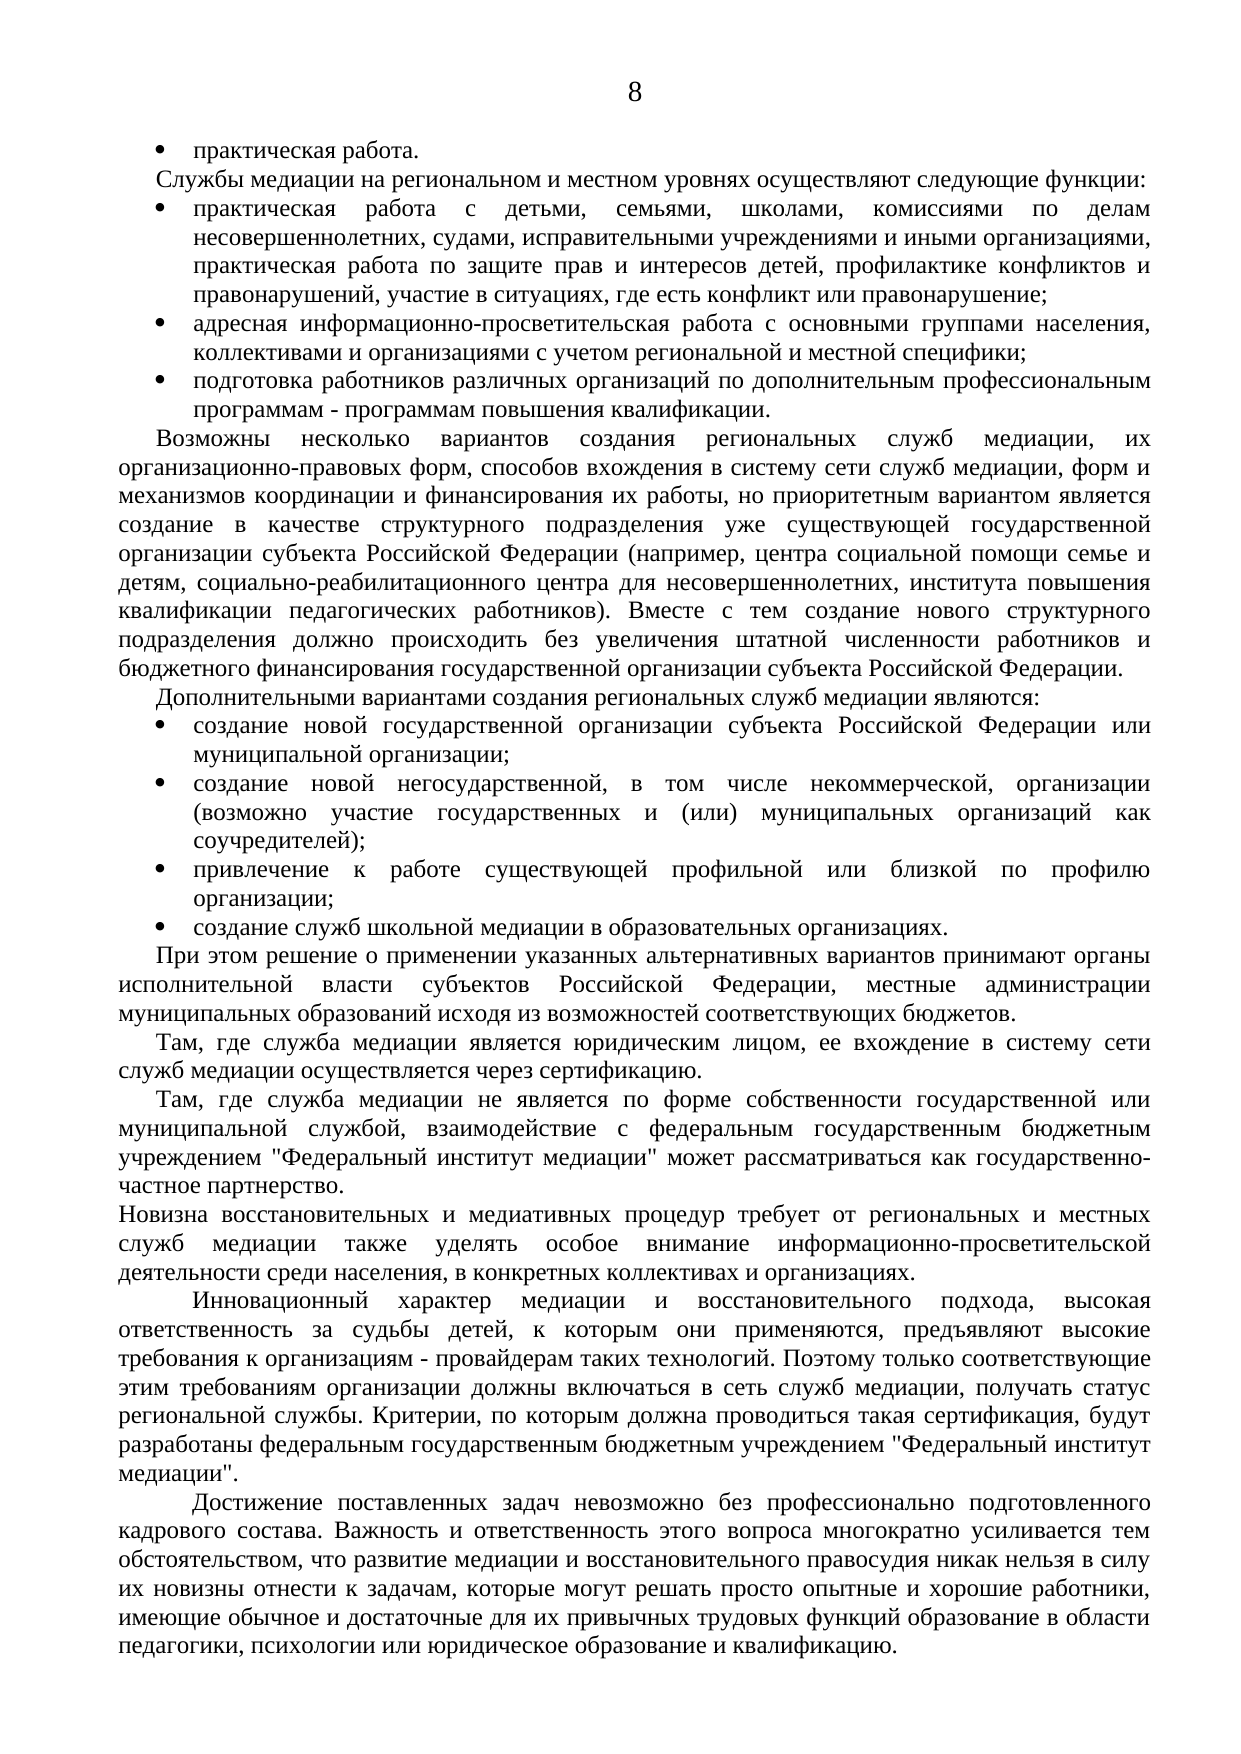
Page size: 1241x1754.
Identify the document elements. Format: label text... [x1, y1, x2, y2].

list создание новой государственной организации субъекта Российской Федерации или муниципальной организации; [156, 710, 1152, 768]
text Новизна восстановительных и медиативных процедур требует от региональных и местных служб медиации также уделять особое внимание информационно-просветительской деятельности среди населения, в конкретных коллективах и организациях. [118, 1199, 1152, 1285]
list практическая работа с детьми, семьями, школами, комиссиями по делам несовершеннолетних, судами, исправительными учреждениями и иными организациями, практическая работа по защите прав и интересов детей, профилактике конфликтов и правонарушений, участие в ситуациях, где есть конфликт или правонарушение; [156, 193, 1152, 308]
list практическая работа. [156, 135, 1152, 164]
list привлечение к работе существующей профильной или близкой по профилю организации; [156, 854, 1152, 912]
text Службы медиации на региональном и местном уровнях осуществляют следующие функции: [118, 164, 1152, 193]
text Дополнительными вариантами создания региональных служб медиации являются: [118, 682, 1152, 710]
text Там, где служба медиации является юридическим лицом, ее вхождение в систему сети служб медиации осуществляется через сертификацию. [118, 1027, 1152, 1084]
list адресная информационно-просветительская работа с основными группами населения, коллективами и организациями с учетом региональной и местной специфики; [156, 308, 1152, 365]
text Достижение поставленных задач невозможно без профессионально подготовленного кадрового состава. Важность и ответственность этого вопроса многократно усиливается тем обстоятельством, что развитие медиации и восстановительного правосудия никак нельзя в силу их новизны отнести к задачам, которые могут решать просто опытные и хорошие работники, имеющие обычное и достаточные для их привычных трудовых функций образование в области педагогики, психологии или юридическое образование и квалификацию. [118, 1487, 1152, 1659]
list подготовка работников различных организаций по дополнительным профессиональным программам - программам повышения квалификации. [156, 365, 1152, 423]
list создание служб школьной медиации в образовательных организациях. [156, 912, 1152, 940]
text Возможны несколько вариантов создания региональных служб медиации, их организационно-правовых форм, способов вхождения в систему сети служб медиации, форм и механизмов координации и финансирования их работы, но приоритетным вариантом является создание в качестве структурного подразделения уже существующей государственной организации субъекта Российской Федерации (например, центра социальной помощи семье и детям, социально-реабилитационного центра для несовершеннолетних, института повышения квалификации педагогических работников). Вместе с тем создание нового структурного подразделения должно происходить без увеличения штатной численности работников и бюджетного финансирования государственной организации субъекта Российской Федерации. [118, 423, 1152, 682]
text При этом решение о применении указанных альтернативных вариантов принимают органы исполнительной власти субъектов Российской Федерации, местные администрации муниципальных образований исходя из возможностей соответствующих бюджетов. [118, 940, 1152, 1027]
text Там, где служба медиации не является по форме собственности государственной или муниципальной службой, взаимодействие с федеральным государственным бюджетным учреждением "Федеральный институт медиации" может рассматриваться как государственно-частное партнерство. [118, 1084, 1152, 1199]
list создание новой негосударственной, в том числе некоммерческой, организации (возможно участие государственных и (или) муниципальных организаций как соучредителей); [156, 768, 1152, 854]
text Инновационный характер медиации и восстановительного подхода, высокая ответственность за судьбы детей, к которым они применяются, предъявляют высокие требования к организациям - провайдерам таких технологий. Поэтому только соответствующие этим требованиям организации должны включаться в сеть служб медиации, получать статус региональной службы. Критерии, по которым должна проводиться такая сертификация, будут разработаны федеральным государственным бюджетным учреждением "Федеральный институт медиации". [118, 1285, 1152, 1487]
